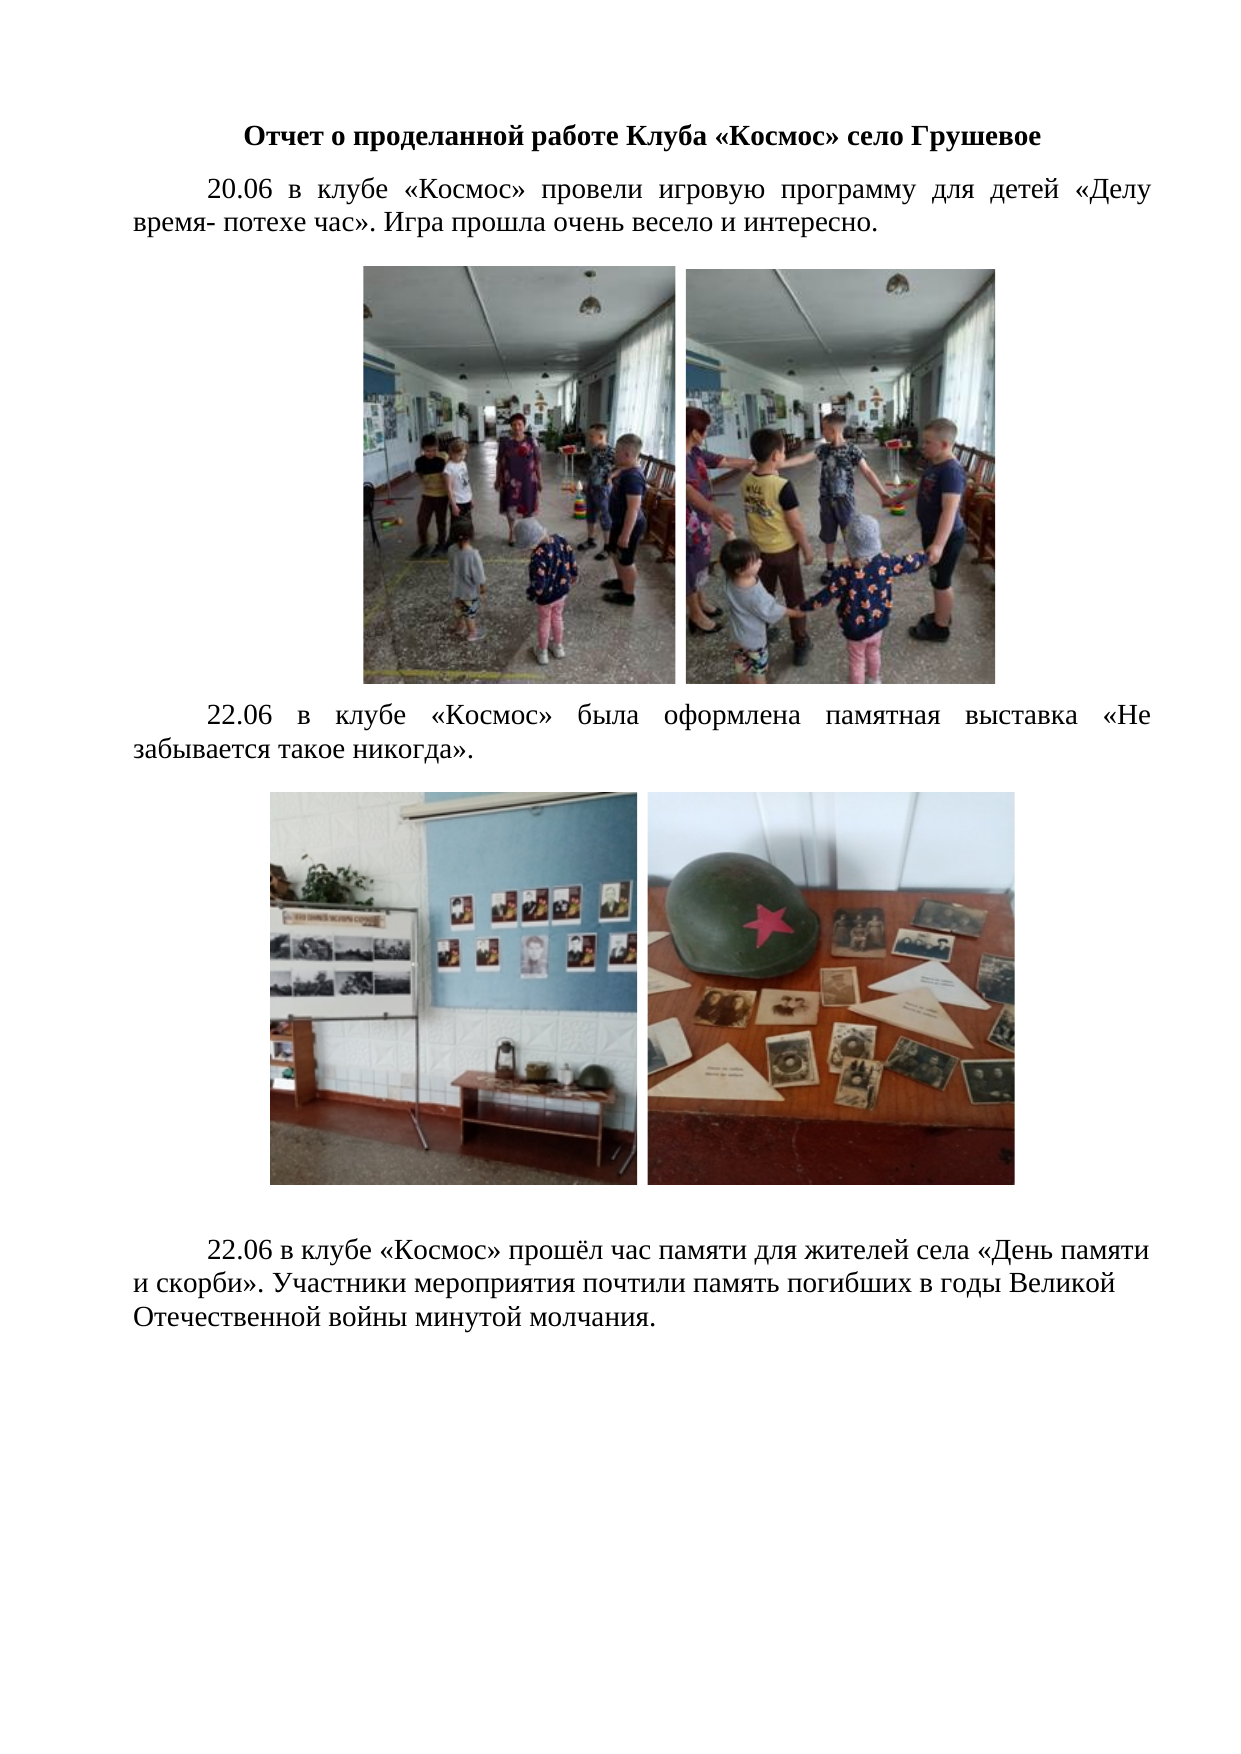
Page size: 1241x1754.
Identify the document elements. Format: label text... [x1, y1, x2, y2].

text 20.06 в клубе «Космос» провели игровую программу для детей «Делу время- потехе час». Игра прошла очень весело и интересно. [133, 171, 1152, 238]
text 22.06 в клубе «Космос» прошёл час памяти для жителей села «День памяти и скорби». Участники мероприятия почтили память погибших в годы Великой Отечественной войны минутой молчания. [133, 1232, 1152, 1333]
picture [363, 266, 676, 684]
picture [685, 269, 996, 684]
picture [270, 792, 638, 1185]
text 22.06 в клубе «Космос» была оформлена памятная выставка «Не забывается такое никогда». [133, 697, 1152, 764]
text Отчет о проделанной работе Клуба «Космос» село Грушевое [133, 118, 1152, 152]
picture [647, 792, 1015, 1185]
